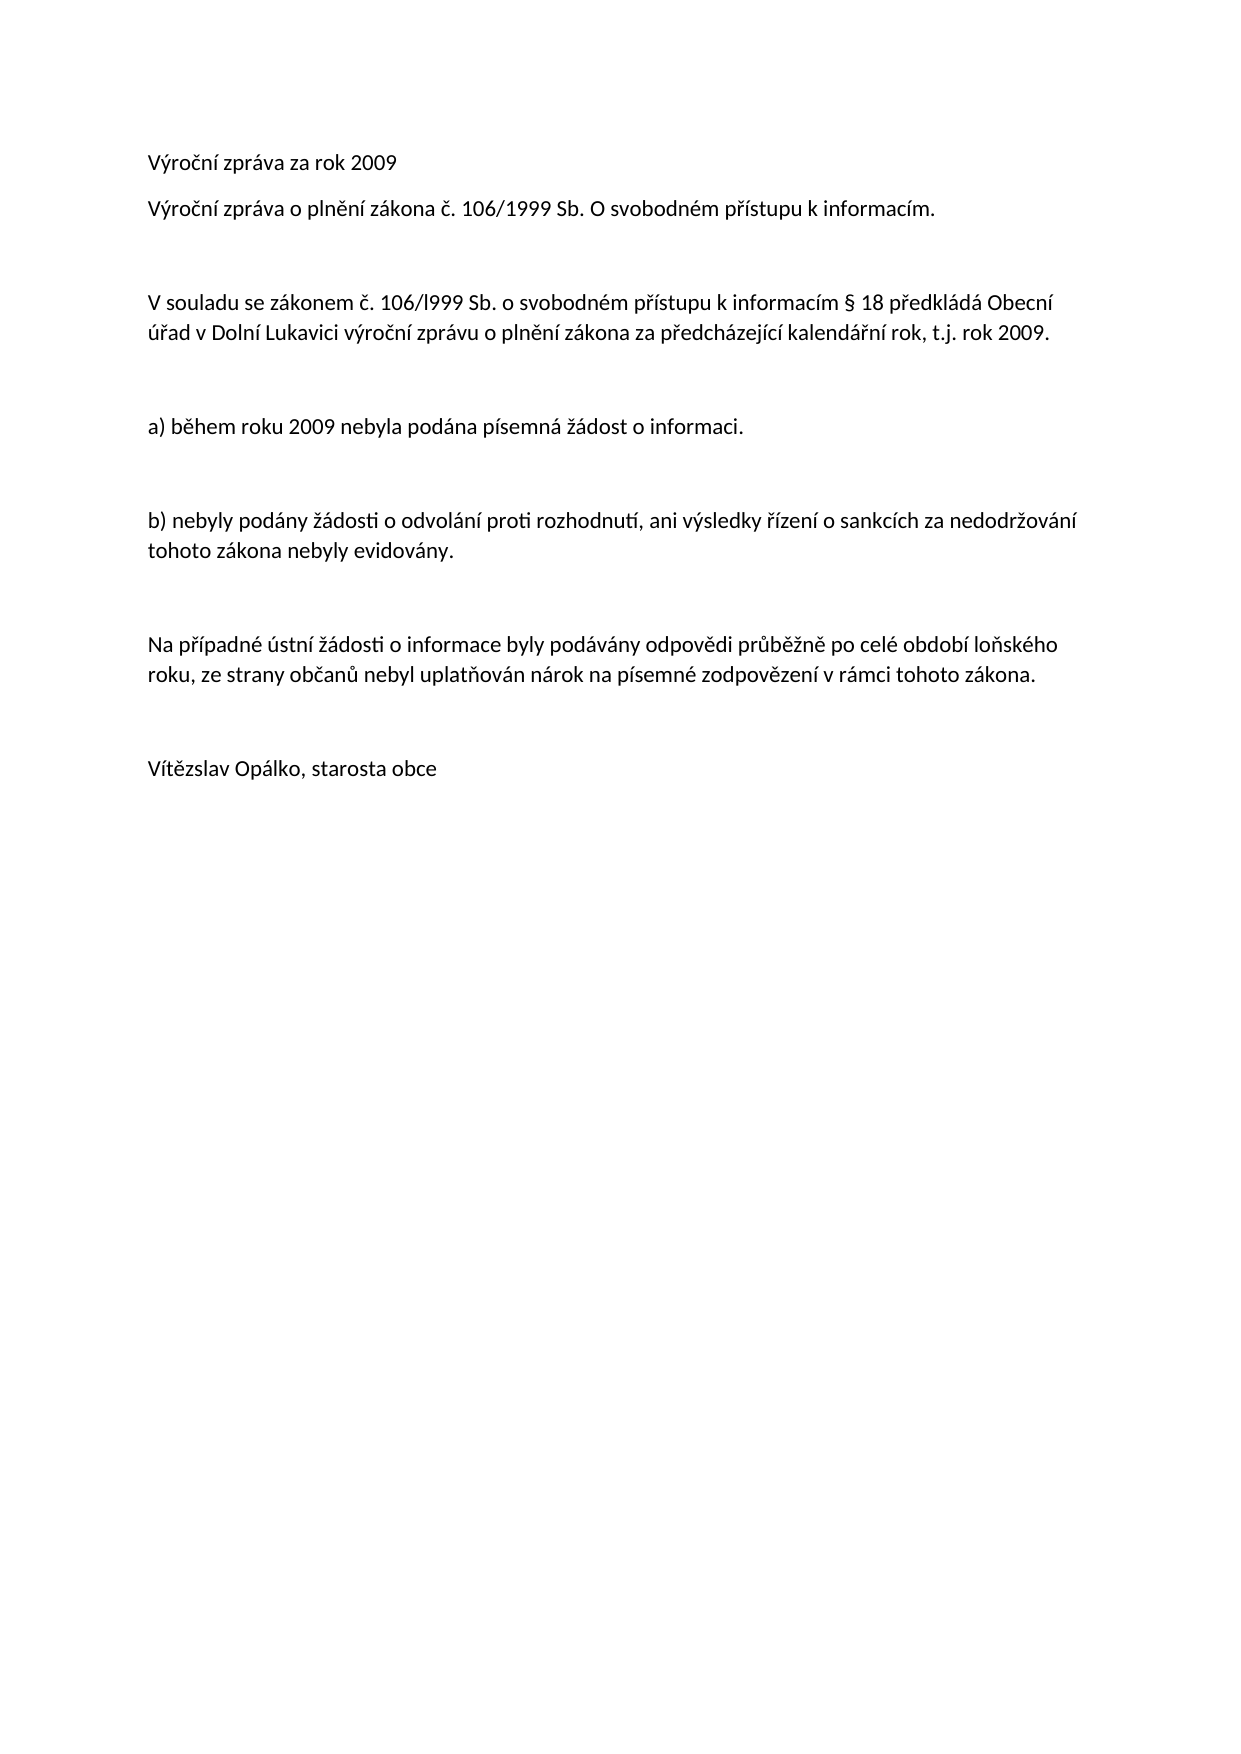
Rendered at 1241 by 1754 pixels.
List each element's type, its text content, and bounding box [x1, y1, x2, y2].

text V souladu se zákonem č. 106/l999 Sb. o svobodném přístupu k informacím § 18 předkládá Obecní úřad v Dolní Lukavici výroční zprávu o plnění zákona za předcházející kalendářní rok, t.j. rok 2009. [148, 288, 1093, 346]
text Výroční zpráva o plnění zákona č. 106/1999 Sb. O svobodném přístupu k informacím. [148, 194, 1093, 222]
text a) během roku 2009 nebyla podána písemná žádost o informaci. [148, 412, 1093, 440]
text b) nebyly podány žádosti o odvolání proti rozhodnutí, ani výsledky řízení o sankcích za nedodržování tohoto zákona nebyly evidovány. [148, 506, 1093, 564]
text Výroční zpráva za rok 2009 [148, 148, 1093, 176]
text Vítězslav Opálko, starosta obce [148, 754, 1093, 782]
text Na případné ústní žádosti o informace byly podávány odpovědi průběžně po celé období loňského roku, ze strany občanů nebyl uplatňován nárok na písemné zodpovězení v rámci tohoto zákona. [148, 630, 1093, 688]
